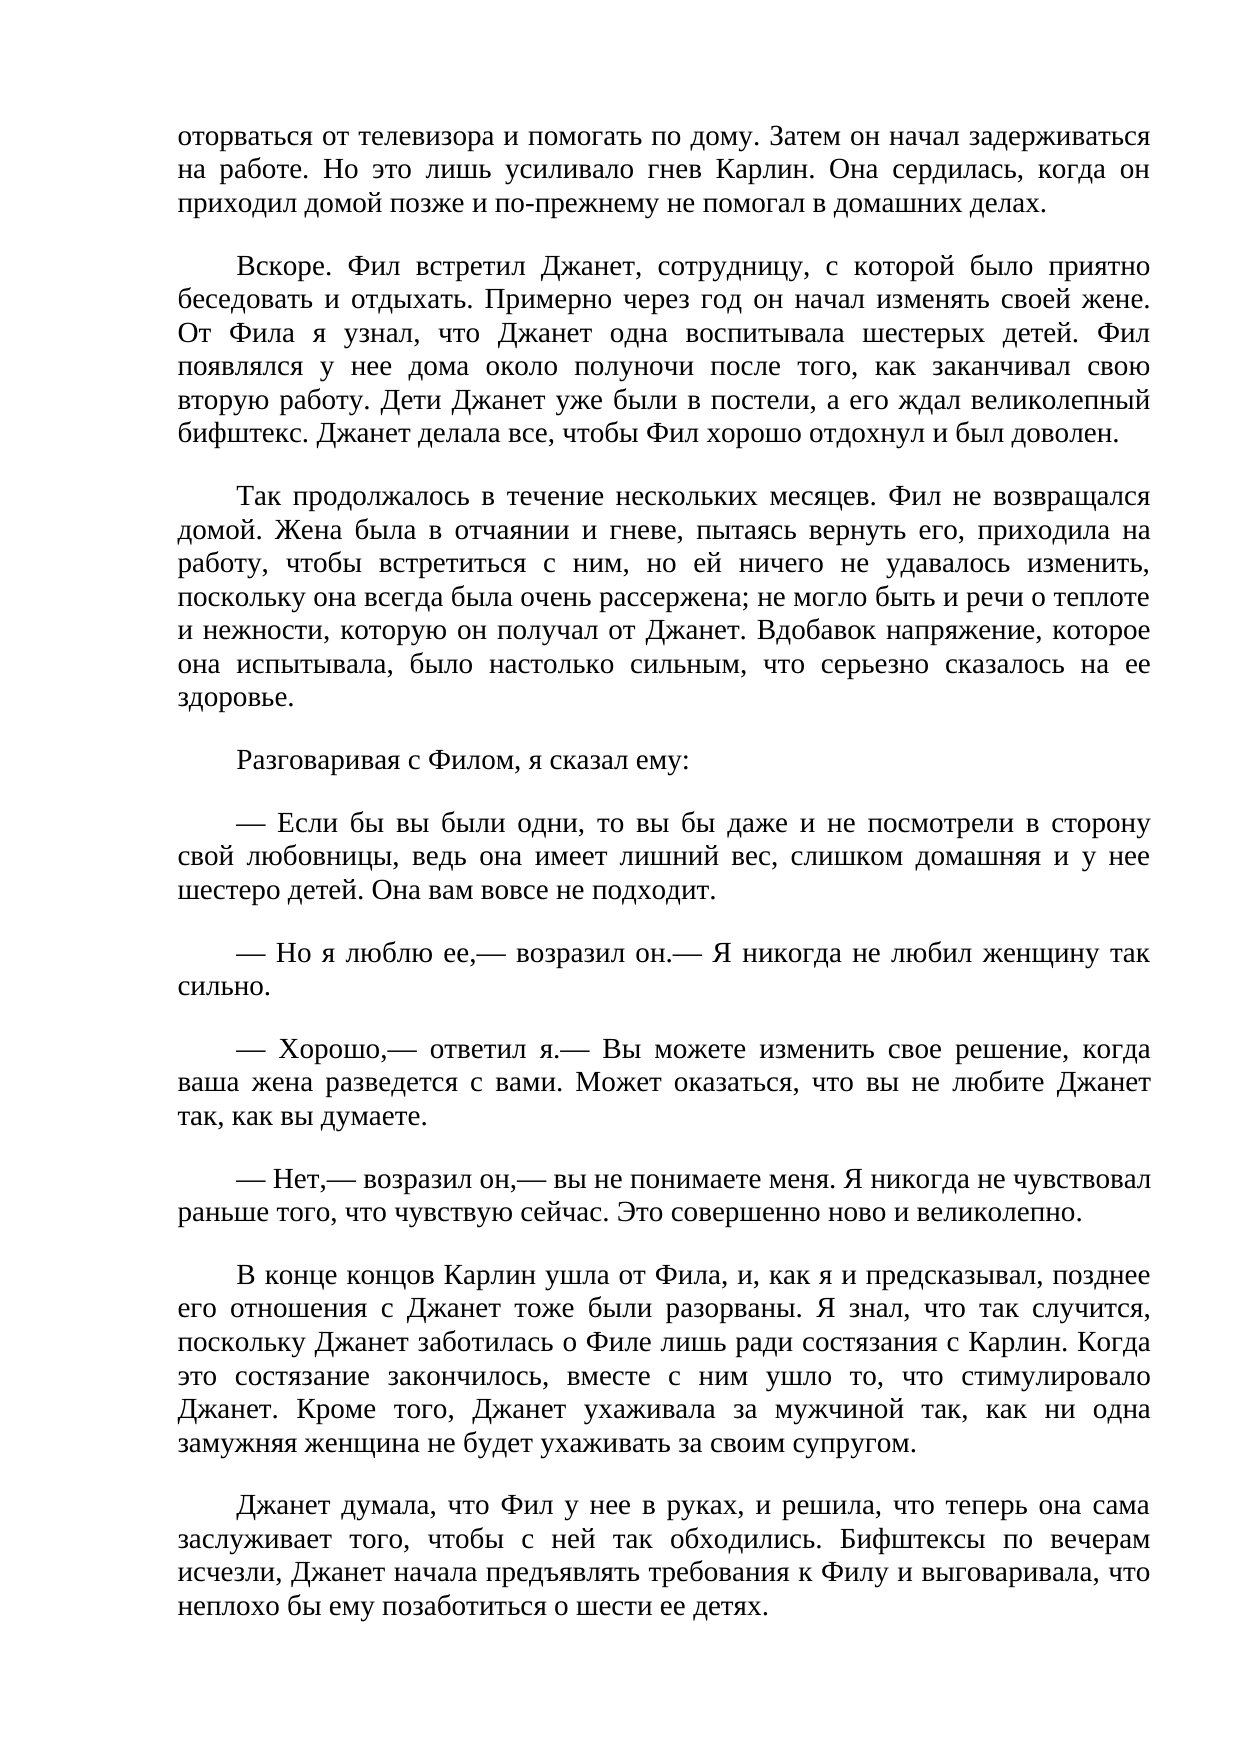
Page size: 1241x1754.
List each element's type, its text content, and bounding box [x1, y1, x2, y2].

text — Нет,— возразил он,— вы не понимаете меня. Я никогда не чувствовал раньше того, что чувствую сейчас. Это совершенно ново и великолепно. [177, 1161, 1152, 1228]
text Джанет думала, что Фил у нее в руках, и решила, что теперь она сама заслуживает того, чтобы с ней так обходились. Бифштексы по вечерам исчезли, Джанет начала предъявлять требования к Филу и выговаривала, что неплохо бы ему позаботиться о шести ее детях. [177, 1487, 1152, 1622]
text — Но я люблю ее,— возразил он.— Я никогда не любил женщину так сильно. [177, 935, 1152, 1002]
text В конце концов Карлин ушла от Фила, и, как я и предсказывал, позднее его отношения с Джанет тоже были разорваны. Я знал, что так случится, поскольку Джанет заботилась о Филе лишь ради состязания с Карлин. Когда это состязание закончилось, вместе с ним ушло то, что стимулировало Джанет. Кроме того, Джанет ухаживала за мужчиной так, как ни одна замужняя женщина не будет ухаживать за своим супругом. [177, 1257, 1152, 1458]
text — Хорошо,— ответил я.— Вы можете изменить свое решение, когда ваша жена разведется с вами. Может оказаться, что вы не любите Джанет так, как вы думаете. [177, 1031, 1152, 1132]
text Так продолжалось в течение нескольких месяцев. Фил не возвращался домой. Жена была в отчаянии и гневе, пытаясь вернуть его, приходила на работу, чтобы встретиться с ним, но ей ничего не удавалось изменить, поскольку она всегда была очень рассержена; не могло быть и речи о теплоте и нежности, которую он получал от Джанет. Вдобавок напряжение, которое она испытывала, было настолько сильным, что серьезно сказалось на ее здоровье. [177, 478, 1152, 713]
text Вскоре. Фил встретил Джанет, сотрудницу, с которой было приятно беседовать и отдыхать. Примерно через год он начал изменять своей жене. От Фила я узнал, что Джанет одна воспитывала шестерых детей. Фил появлялся у нее дома около полуночи после того, как заканчивал свою вторую работу. Дети Джанет уже были в постели, а его ждал великолепный бифштекс. Джанет делала все, чтобы Фил хорошо отдохнул и был доволен. [177, 248, 1152, 449]
text — Если бы вы были одни, то вы бы даже и не посмотрели в сторону свой любовницы, ведь она имеет лишний вес, слишком домашняя и у нее шестеро детей. Она вам вовсе не подходит. [177, 805, 1152, 906]
text Разговаривая с Филом, я сказал ему: [177, 742, 1152, 776]
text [177, 118, 1152, 219]
